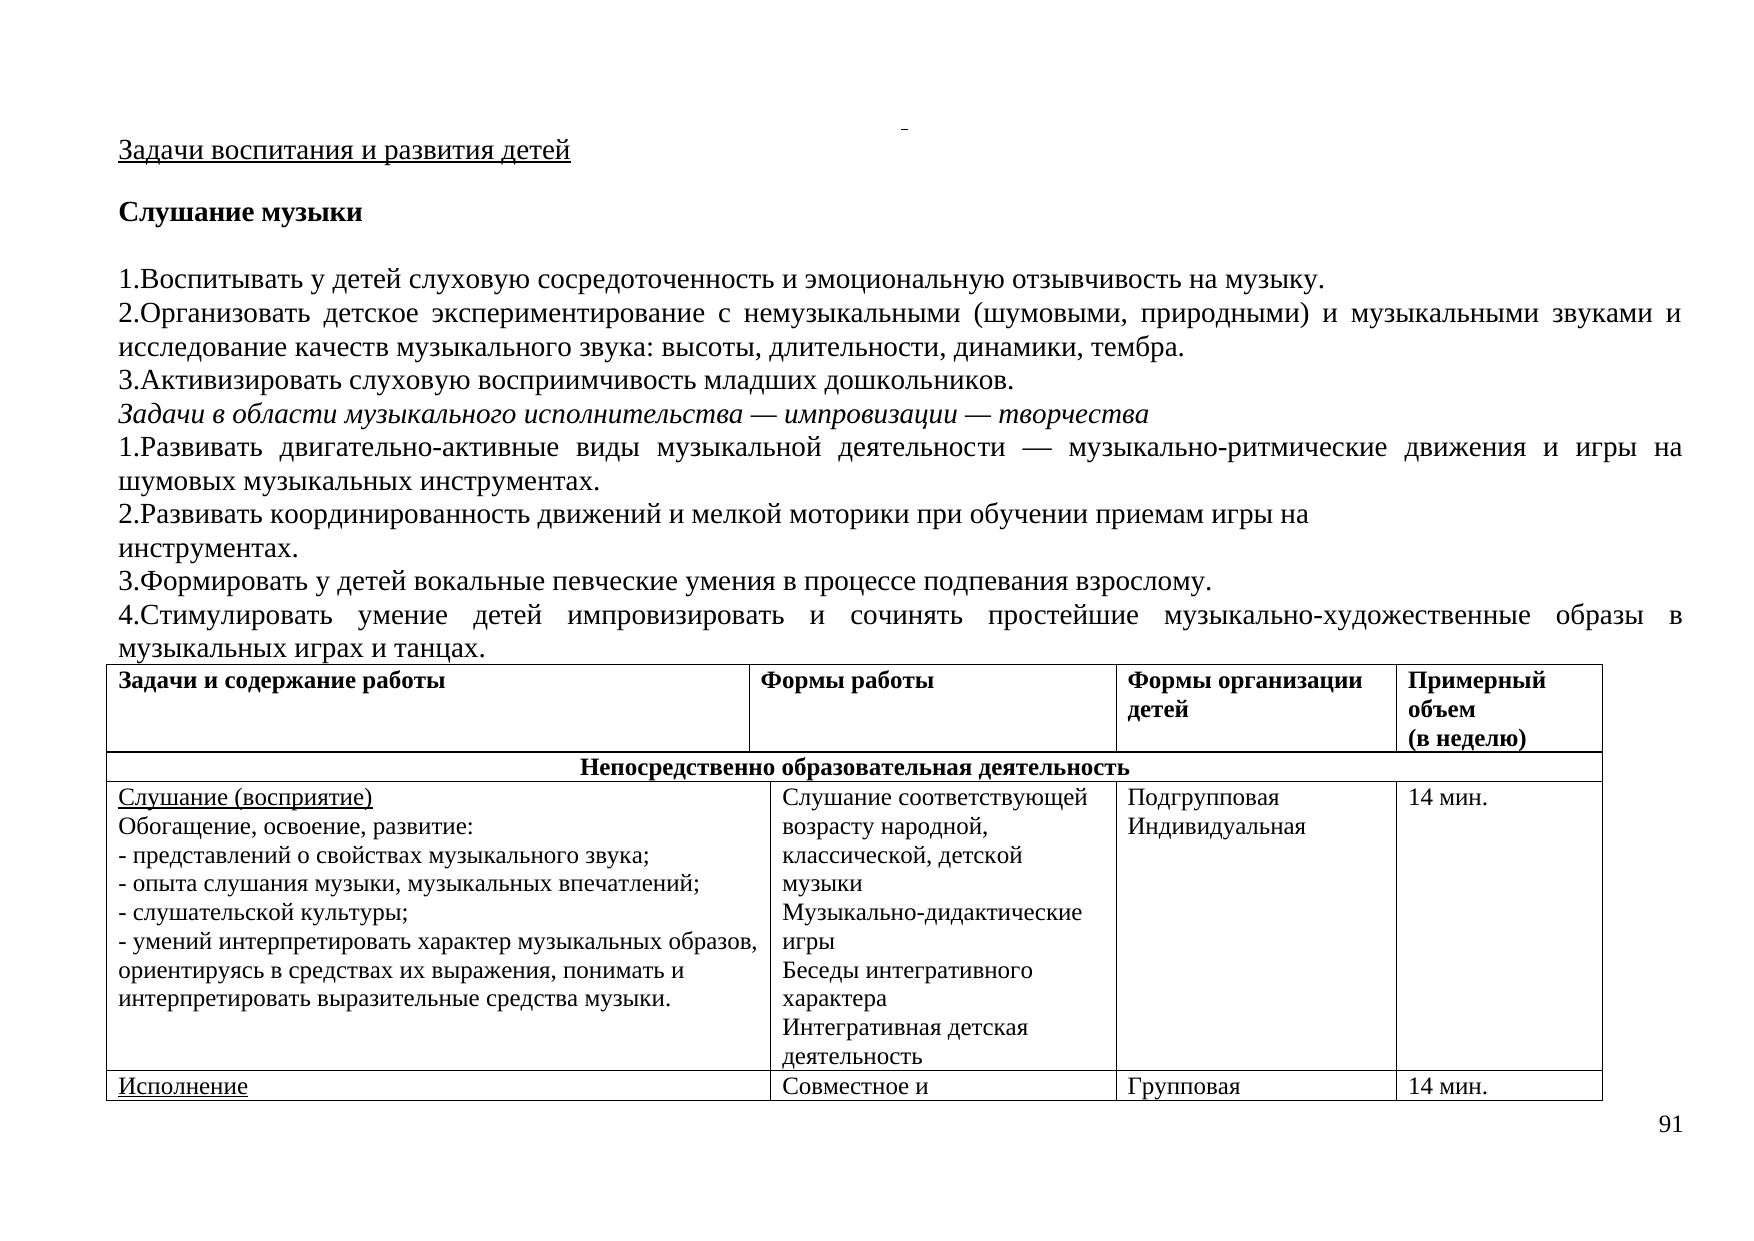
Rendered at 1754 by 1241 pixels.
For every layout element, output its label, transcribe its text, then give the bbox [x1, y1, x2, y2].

text 4.Стимулировать умение детей импровизировать и сочинять простейшие музыкально-художественные образы в музыкальных играх и танцах. [118, 597, 1683, 664]
text 2.Организовать детское экспериментирование с немузыкальными (шумовыми, природными) и музыкальными звуками и исследование качеств музыкального звука: высоты, длительности, динамики, тембра. [118, 295, 1683, 362]
table_header Формы работы [750, 665, 1116, 751]
table_cell 14 мин. [1397, 782, 1602, 1070]
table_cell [107, 1071, 770, 1099]
text инструментах. [118, 530, 1683, 563]
table_cell 14 мин. [1397, 1071, 1602, 1099]
text 2.Развивать координированность движений и мелкой моторики при обучении приемам игры на [118, 496, 1683, 530]
table_header Формы организации детей [1117, 665, 1396, 751]
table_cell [1117, 1071, 1396, 1099]
table_cell Слушание соответствующей возрасту народной, классической, детской музыки Музыкально-дидактические игры Беседы интегративного характера Интегративная детская деятельность [771, 782, 1116, 1070]
table_header Примерный объем (в неделю) [1397, 665, 1602, 751]
text 1.Развивать двигательно-активные виды музыкальной деятельности — музыкально-ритмические движения и игры на шумовых музыкальных инструментах. [118, 429, 1683, 496]
text 1.Воспитывать у детей слуховую сосредоточенность и эмоциональную отзывчивость на музыку. [118, 262, 1683, 295]
text Задачи в области музыкального исполнительства — импровизации — творчества [118, 396, 1683, 429]
text Слушание музыки [118, 194, 1683, 228]
table_header Задачи и содержание работы [107, 665, 749, 751]
text 3.Активизировать слуховую восприимчивость младших дошкольников. [118, 362, 1683, 396]
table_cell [771, 1071, 1116, 1099]
table_cell Непосредственно образовательная деятельность [107, 753, 1602, 781]
table_cell Слушание (восприятие) Обогащение, освоение, развитие: - представлений о свойствах музыкального звука; - опыта слушания музыки, музыкальных впечатлений; - слушательской культуры; - умений интерпретировать характер музыкальных образов, ориентируясь в средствах их выражения, понимать и интерпретировать выразительные средства музыки. [107, 782, 770, 1070]
text 3.Формировать у детей вокальные певческие умения в процессе подпевания взрослому. [118, 563, 1683, 597]
table_cell Подгрупповая Индивидуальная [1117, 782, 1396, 1070]
text Задачи воспитания и развития детей [118, 132, 1683, 166]
